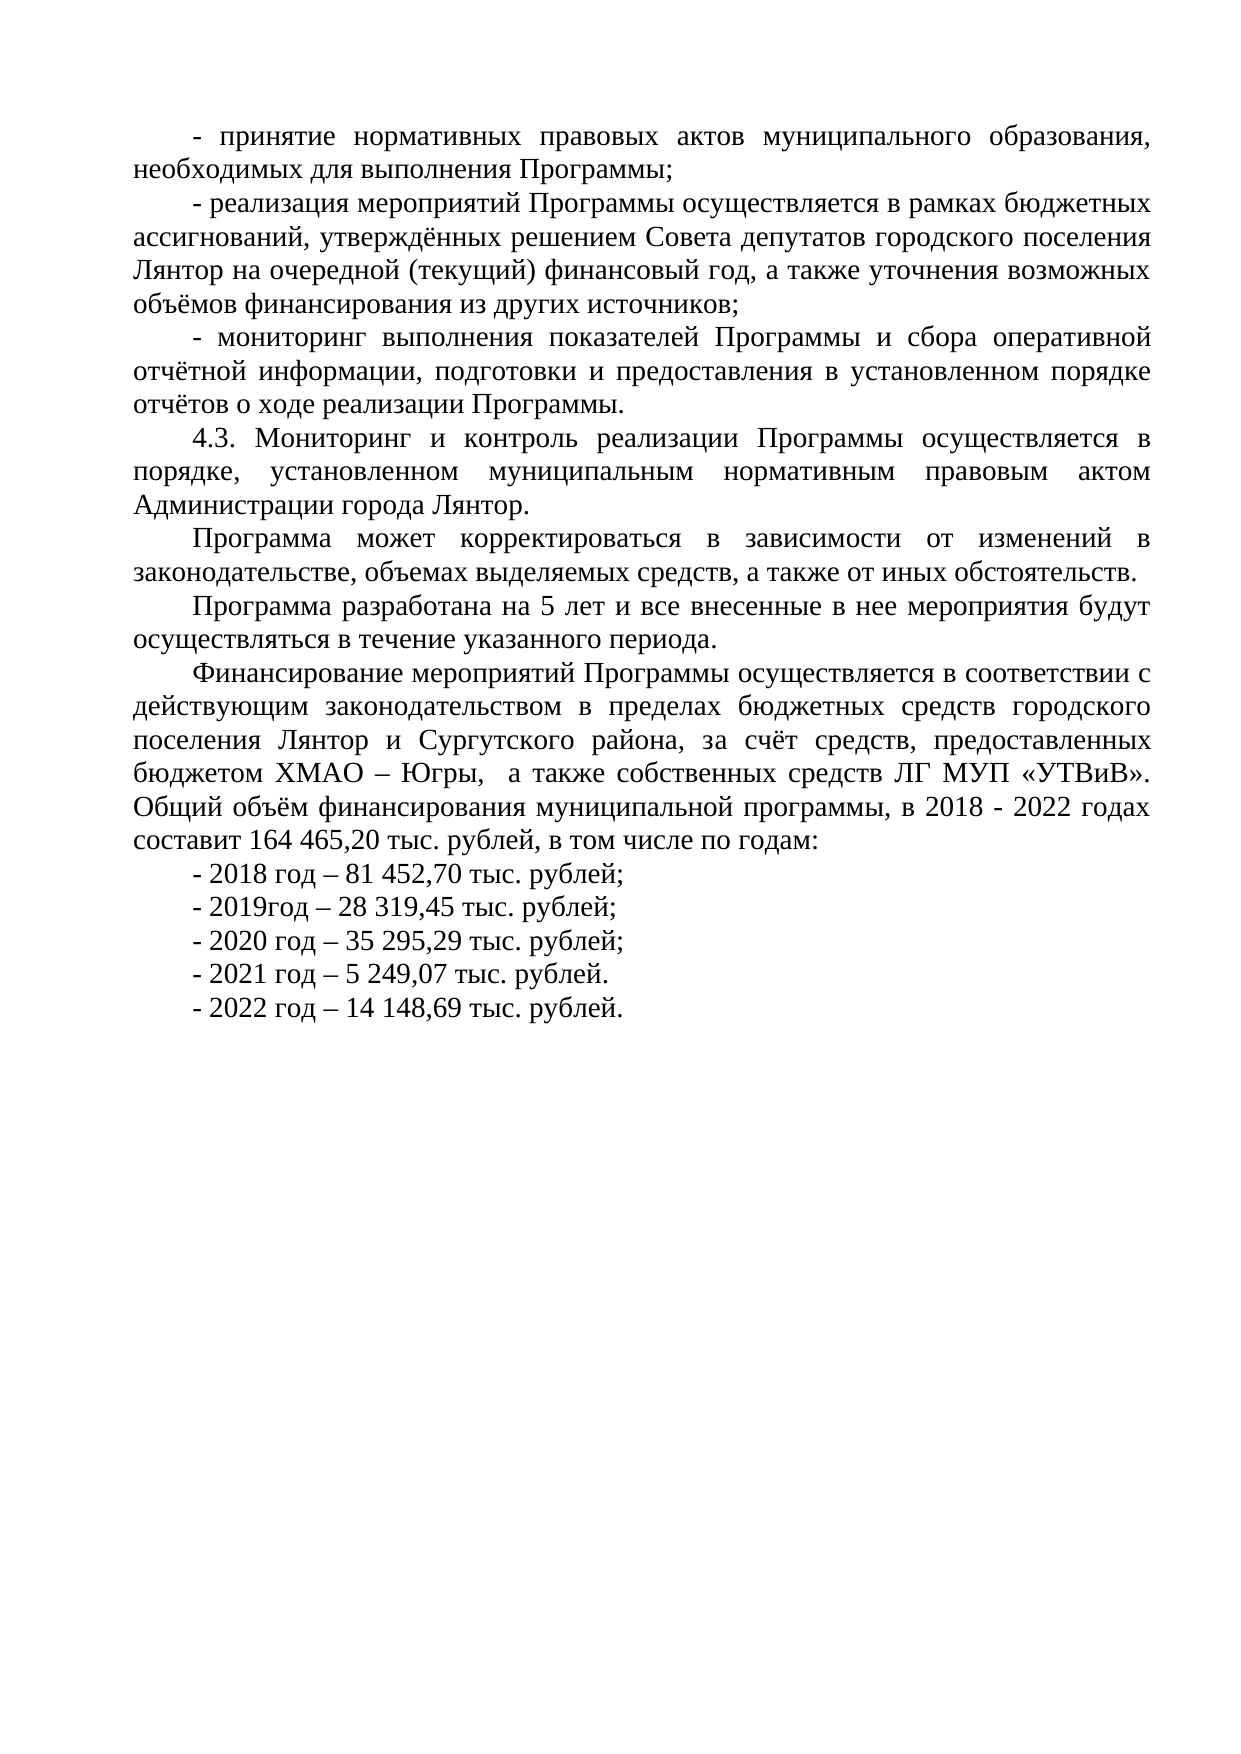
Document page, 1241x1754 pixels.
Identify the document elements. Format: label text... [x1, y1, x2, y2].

text Финансирование мероприятий Программы осуществляется в соответствии с действующим законодательством в пределах бюджетных средств городского поселения Лянтор и Сургутского района, за счёт средств, предоставленных бюджетом ХМАО – Югры, а также собственных средств ЛГ МУП «УТВиВ». Общий объём финансирования муниципальной программы, в 2018 - 2022 годах составит 164 465,20 тыс. рублей, в том числе по годам: [133, 655, 1152, 856]
text - 2021 год – 5 249,07 тыс. рублей. [133, 957, 1152, 990]
text - реализация мероприятий Программы осуществляется в рамках бюджетных ассигнований, утверждённых решением Совета депутатов городского поселения Лянтор на очередной (текущий) финансовый год, а также уточнения возможных объёмов финансирования из других источников; [133, 185, 1152, 319]
text - принятие нормативных правовых актов муниципального образования, необходимых для выполнения Программы; [133, 118, 1152, 185]
text - 2018 год – 81 452,70 тыс. рублей; [133, 856, 1152, 889]
text - 2019год – 28 319,45 тыс. рублей; [133, 889, 1152, 923]
text Программа может корректироваться в зависимости от изменений в законодательстве, объемах выделяемых средств, а также от иных обстоятельств. [133, 521, 1152, 588]
text 4.3. Мониторинг и контроль реализации Программы осуществляется в порядке, установленном муниципальным нормативным правовым актом Администрации города Лянтор. [133, 420, 1152, 521]
text - мониторинг выполнения показателей Программы и сбора оперативной отчётной информации, подготовки и предоставления в установленном порядке отчётов о ходе реализации Программы. [133, 319, 1152, 420]
text - 2022 год – 14 148,69 тыс. рублей. [133, 990, 1152, 1024]
text - 2020 год – 35 295,29 тыс. рублей; [133, 923, 1152, 957]
text Программа разработана на 5 лет и все внесенные в нее мероприятия будут осуществляться в течение указанного периода. [133, 588, 1152, 655]
